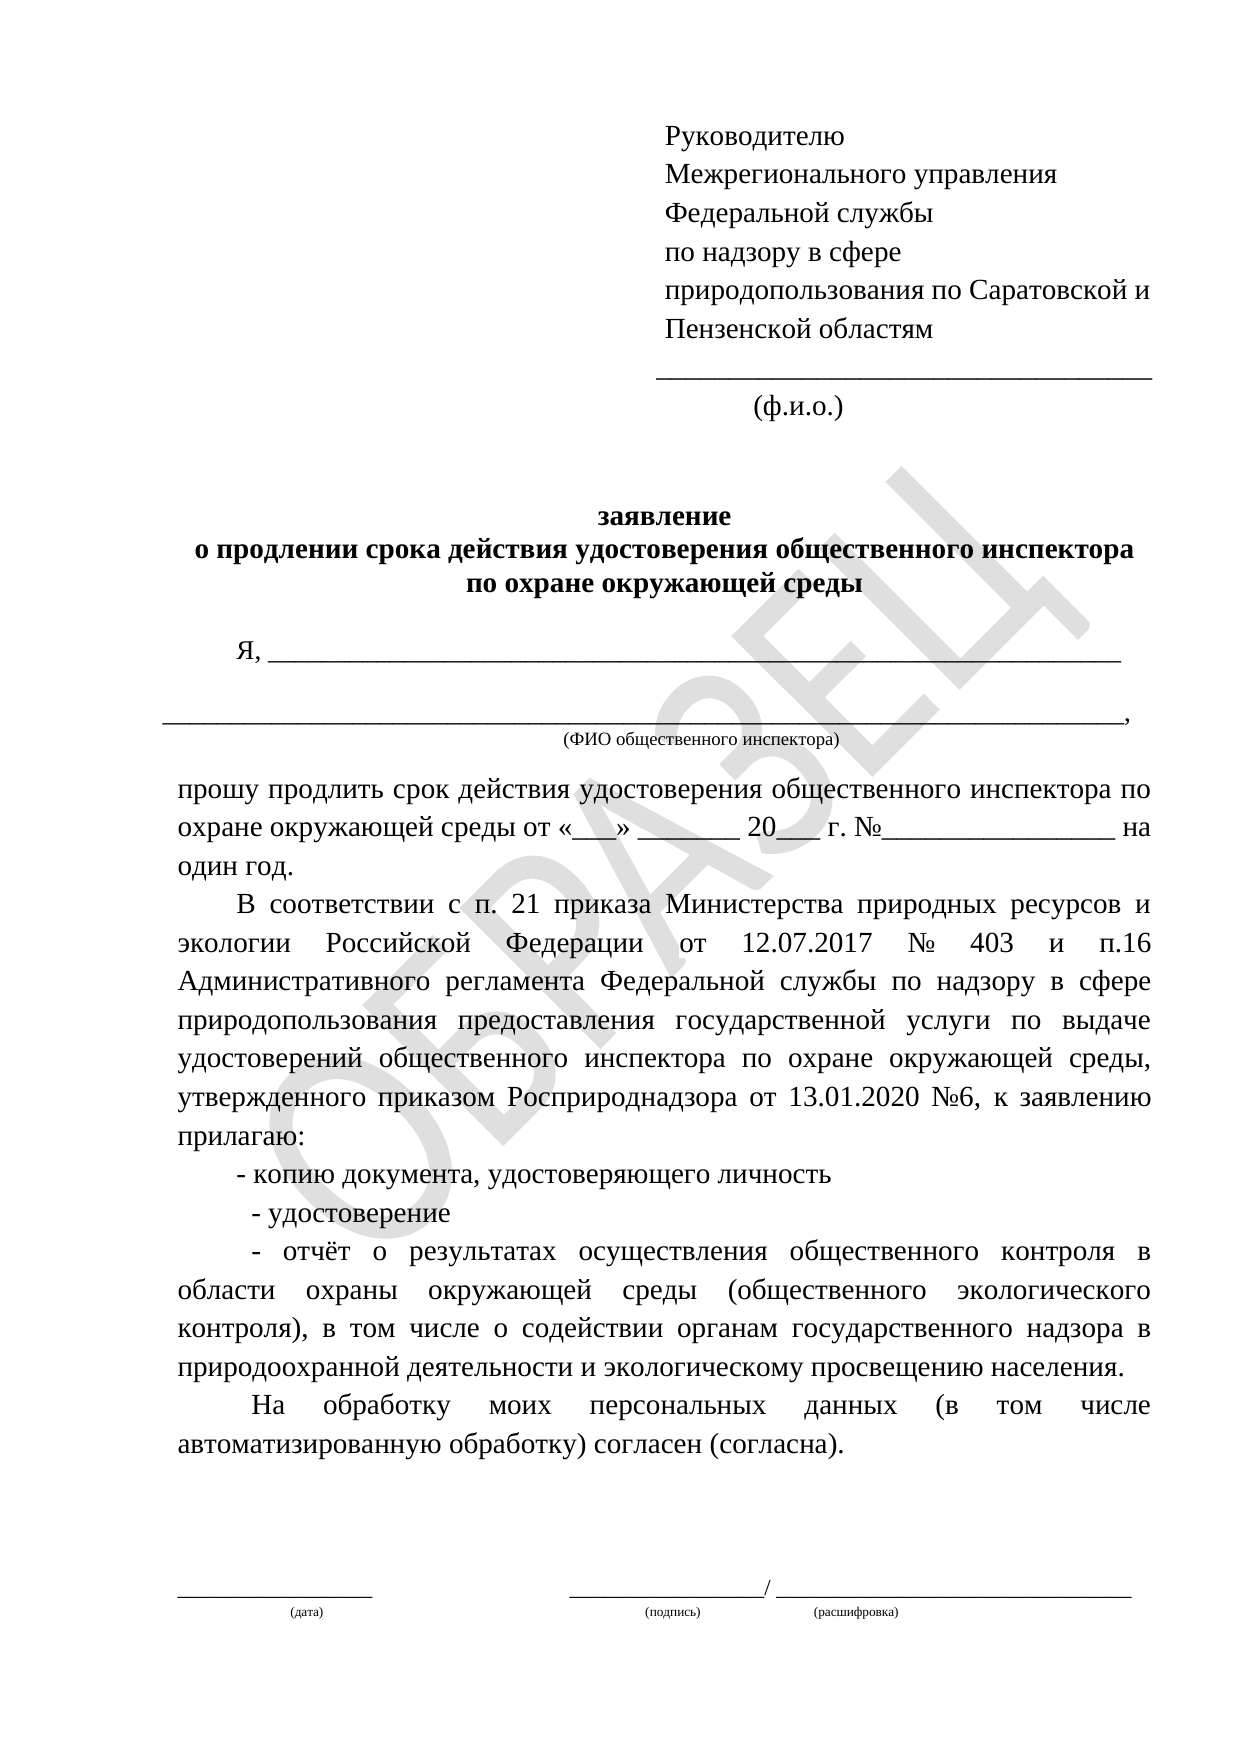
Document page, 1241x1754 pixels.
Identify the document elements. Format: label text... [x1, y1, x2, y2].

text (ФИО общественного инспектора) [177, 728, 1152, 749]
text - копию документа, удостоверяющего личность [177, 1156, 1152, 1190]
text - отчёт о результатах осуществления общественного контроля в области охраны окружающей среды (общественного экологического контроля), в том числе о содействии органам государственного надзора в природоохранной деятельности и экологическому просвещению населения. [177, 1233, 1152, 1382]
text Межрегионального управления Федеральной службы [664, 157, 1152, 229]
text Руководителю [664, 118, 1152, 152]
text На обработку моих персональных данных (в том числе автоматизированную обработку) согласен (согласна). [177, 1387, 1152, 1459]
text _______________________________________________________________________, [162, 697, 1152, 728]
text о продлении срока действия удостоверения общественного инспектора [177, 531, 1152, 565]
text по надзору в сфере природопользования по Саратовской и Пензенской областям [664, 234, 1152, 344]
text - удостоверение [177, 1195, 1152, 1228]
text (ф.и.о.) [605, 388, 1152, 421]
text заявление [177, 498, 1152, 531]
text _________________ _________________/ _______________________________ [177, 1574, 1152, 1600]
text __________________________________ [605, 349, 1152, 383]
text прошу продлить срок действия удостоверения общественного инспектора по охране окружающей среды от «___» _______ 20___ г. №________________ на один год. [177, 771, 1152, 881]
text по охране окружающей среды [177, 565, 1152, 598]
text (дата) (подпись) (расшифровка) [177, 1604, 1152, 1630]
text В соответствии с п. 21 приказа Министерства природных ресурсов и экологии Российской Федерации от 12.07.2017 № 403 и п.16 Административного регламента Федеральной службы по надзору в сфере природопользования предоставления государственной услуги по выдаче удостоверений общественного инспектора по охране окружающей среды, утвержденного приказом Росприроднадзора от 13.01.2020 №6, к заявлению прилагаю: [177, 886, 1152, 1151]
text Я, _______________________________________________________________ [177, 634, 1152, 665]
